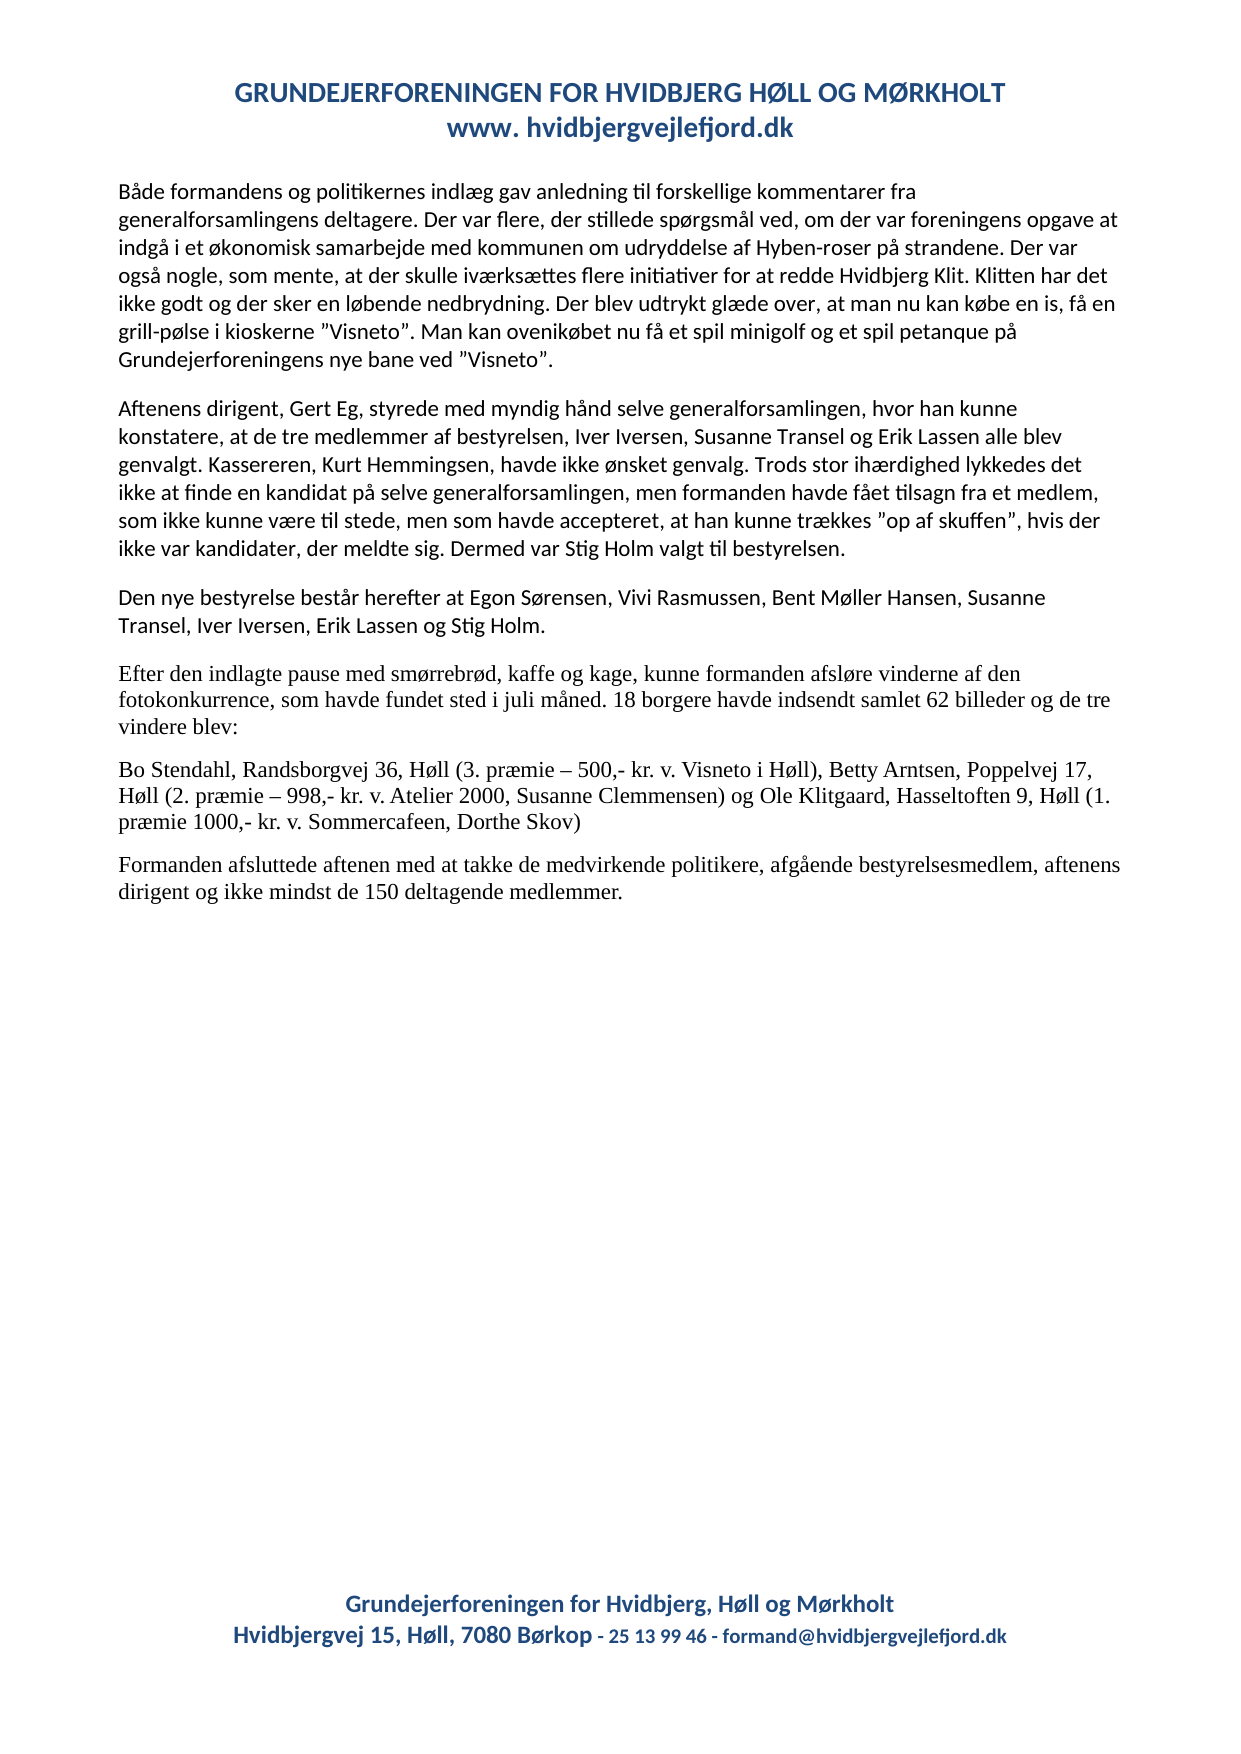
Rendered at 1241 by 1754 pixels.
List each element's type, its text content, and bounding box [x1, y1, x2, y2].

text Både formandens og politikernes indlæg gav anledning til forskellige kommentarer fra generalforsamlingens deltagere. Der var flere, der stillede spørgsmål ved, om der var foreningens opgave at indgå i et økonomisk samarbejde med kommunen om udryddelse af Hyben-roser på strandene. Der var også nogle, som mente, at der skulle iværksættes flere initiativer for at redde Hvidbjerg Klit. Klitten har det ikke godt og der sker en løbende nedbrydning. Der blev udtrykt glæde over, at man nu kan købe en is, få en grill-pølse i kioskerne ”Visneto”. Man kan ovenikøbet nu få et spil minigolf og et spil petanque på Grundejerforeningens nye bane ved ”Visneto”. [118, 177, 1122, 373]
text Den nye bestyrelse består herefter at Egon Sørensen, Vivi Rasmussen, Bent Møller Hansen, Susanne Transel, Iver Iversen, Erik Lassen og Stig Holm. [118, 583, 1122, 639]
text Bo Stendahl, Randsborgvej 36, Høll (3. præmie – 500,- kr. v. Visneto i Høll), Betty Arntsen, Poppelvej 17, Høll (2. præmie – 998,- kr. v. Atelier 2000, Susanne Clemmensen) og Ole Klitgaard, Hasseltoften 9, Høll (1. præmie 1000,- kr. v. Sommercafeen, Dorthe Skov) [118, 756, 1122, 835]
text Efter den indlagte pause med smørrebrød, kaffe og kage, kunne formanden afsløre vinderne af den fotokonkurrence, som havde fundet sted i juli måned. 18 borgere havde indsendt samlet 62 billeder og de tre vindere blev: [118, 660, 1122, 739]
text Aftenens dirigent, Gert Eg, styrede med myndig hånd selve generalforsamlingen, hvor han kunne konstatere, at de tre medlemmer af bestyrelsen, Iver Iversen, Susanne Transel og Erik Lassen alle blev genvalgt. Kassereren, Kurt Hemmingsen, havde ikke ønsket genvalg. Trods stor ihærdighed lykkedes det ikke at finde en kandidat på selve generalforsamlingen, men formanden havde fået tilsagn fra et medlem, som ikke kunne være til stede, men som havde accepteret, at han kunne trækkes ”op af skuffen”, hvis der ikke var kandidater, der meldte sig. Dermed var Stig Holm valgt til bestyrelsen. [118, 394, 1122, 562]
text Formanden afsluttede aftenen med at takke de medvirkende politikere, afgående bestyrelsesmedlem, aftenens dirigent og ikke mindst de 150 deltagende medlemmer. [118, 851, 1122, 904]
